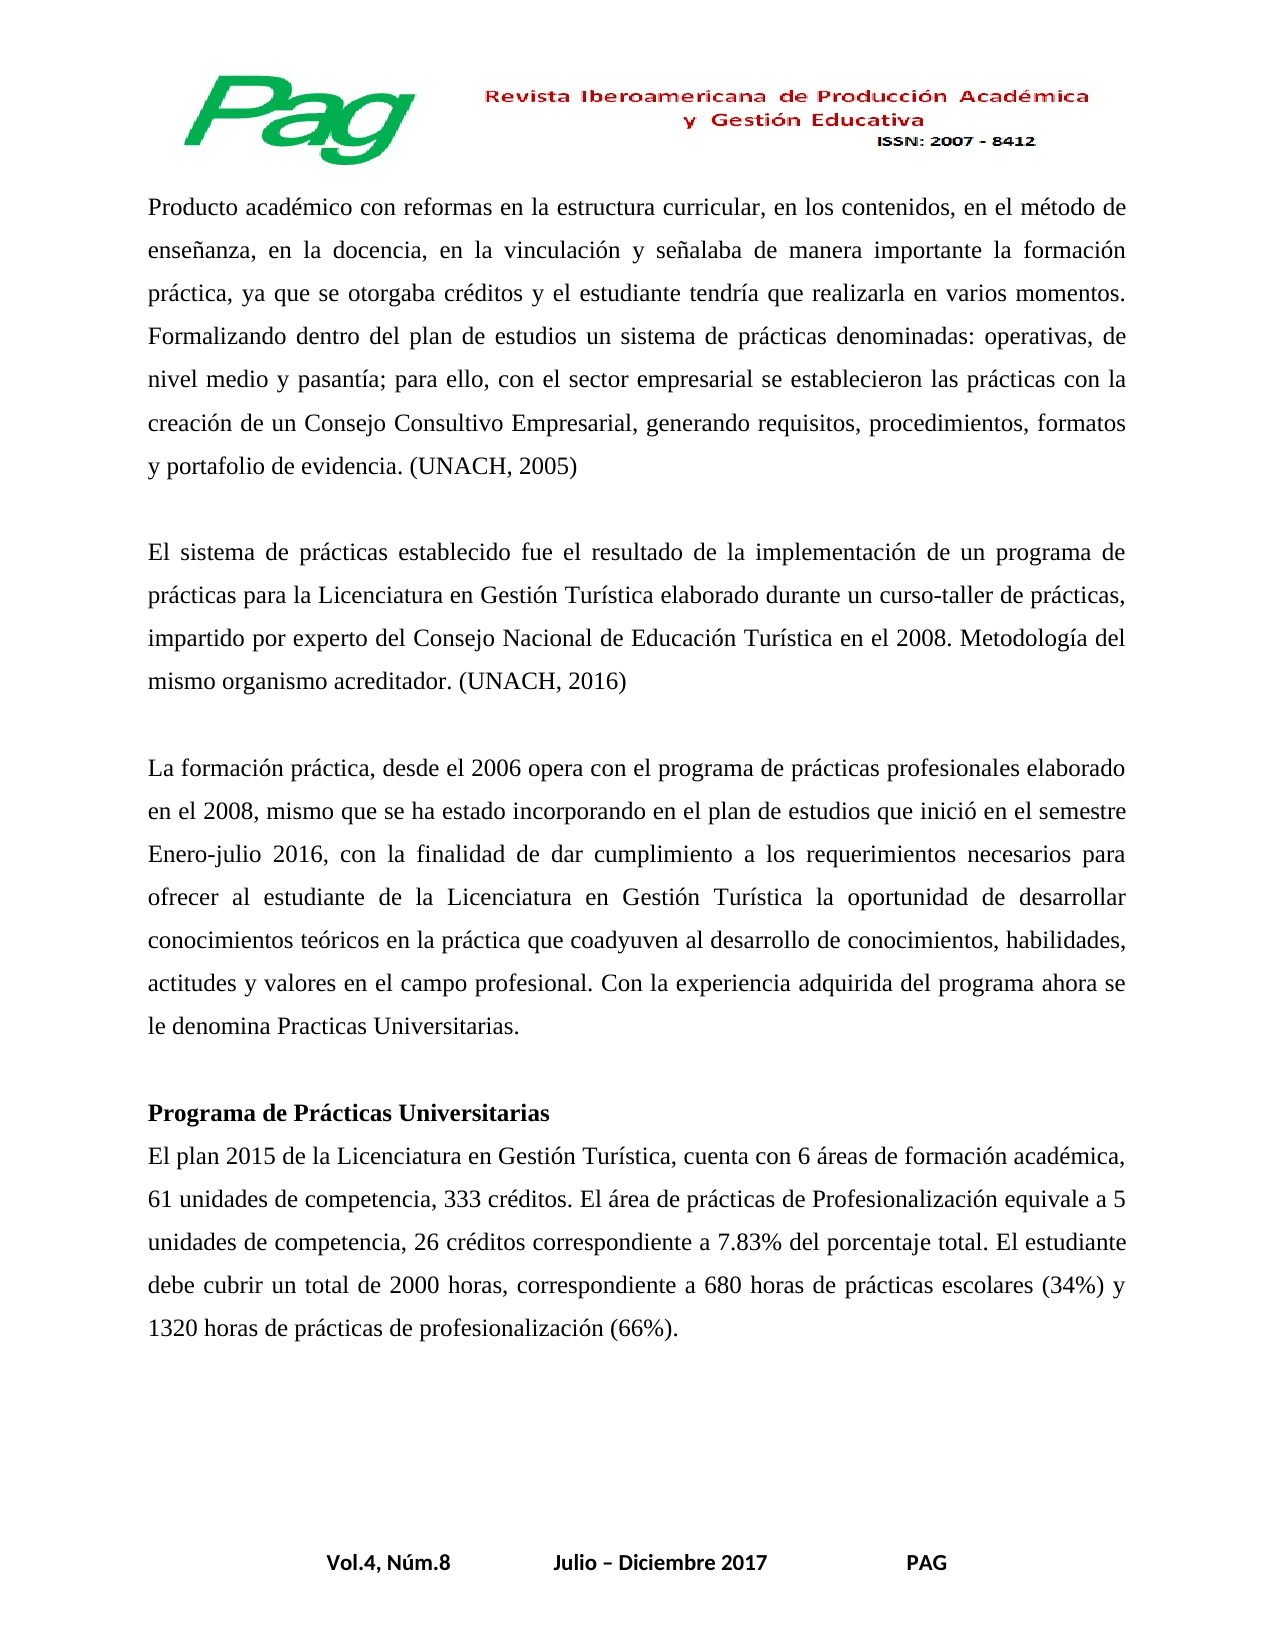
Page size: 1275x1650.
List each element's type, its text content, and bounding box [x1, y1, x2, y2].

picture [184, 73, 1091, 166]
text Producto académico con reformas en la estructura curricular, en los contenidos, en el método de enseñanza, en la docencia, en la vinculación y señalaba de manera importante la formación práctica, ya que se otorgaba créditos y el estudiante tendría que realizarla en varios momentos. Formalizando dentro del plan de estudios un sistema de prácticas denominadas: operativas, de nivel medio y pasantía; para ello, con el sector empresarial se establecieron las prácticas con la creación de un Consejo Consultivo Empresarial, generando requisitos, procedimientos, formatos y portafolio de evidencia. (UNACH, 2005) [148, 192, 1127, 479]
text El sistema de prácticas establecido fue el resultado de la implementación de un programa de prácticas para la Licenciatura en Gestión Turística elaborado durante un curso-taller de prácticas, impartido por experto del Consejo Nacional de Educación Turística en el 2008. Metodología del mismo organismo acreditador. (UNACH, 2016) [148, 537, 1127, 695]
text Programa de Prácticas Universitarias [148, 1098, 1127, 1126]
text La formación práctica, desde el 2006 opera con el programa de prácticas profesionales elaborado en el 2008, mismo que se ha estado incorporando en el plan de estudios que inició en el semestre Enero-julio 2016, con la finalidad de dar cumplimiento a los requerimientos necesarios para ofrecer al estudiante de la Licenciatura en Gestión Turística la oportunidad de desarrollar conocimientos teóricos en la práctica que coadyuven al desarrollo de conocimientos, habilidades, actitudes y valores en el campo profesional. Con la experiencia adquirida del programa ahora se le denomina Practicas Universitarias. [148, 753, 1127, 1040]
text El plan 2015 de la Licenciatura en Gestión Turística, cuenta con 6 áreas de formación académica, 61 unidades de competencia, 333 créditos. El área de prácticas de Profesionalización equivale a 5 unidades de competencia, 26 créditos correspondiente a 7.83% del porcentaje total. El estudiante debe cubrir un total de 2000 horas, correspondiente a 680 horas de prácticas escolares (34%) y 1320 horas de prácticas de profesionalización (66%). [148, 1141, 1127, 1342]
